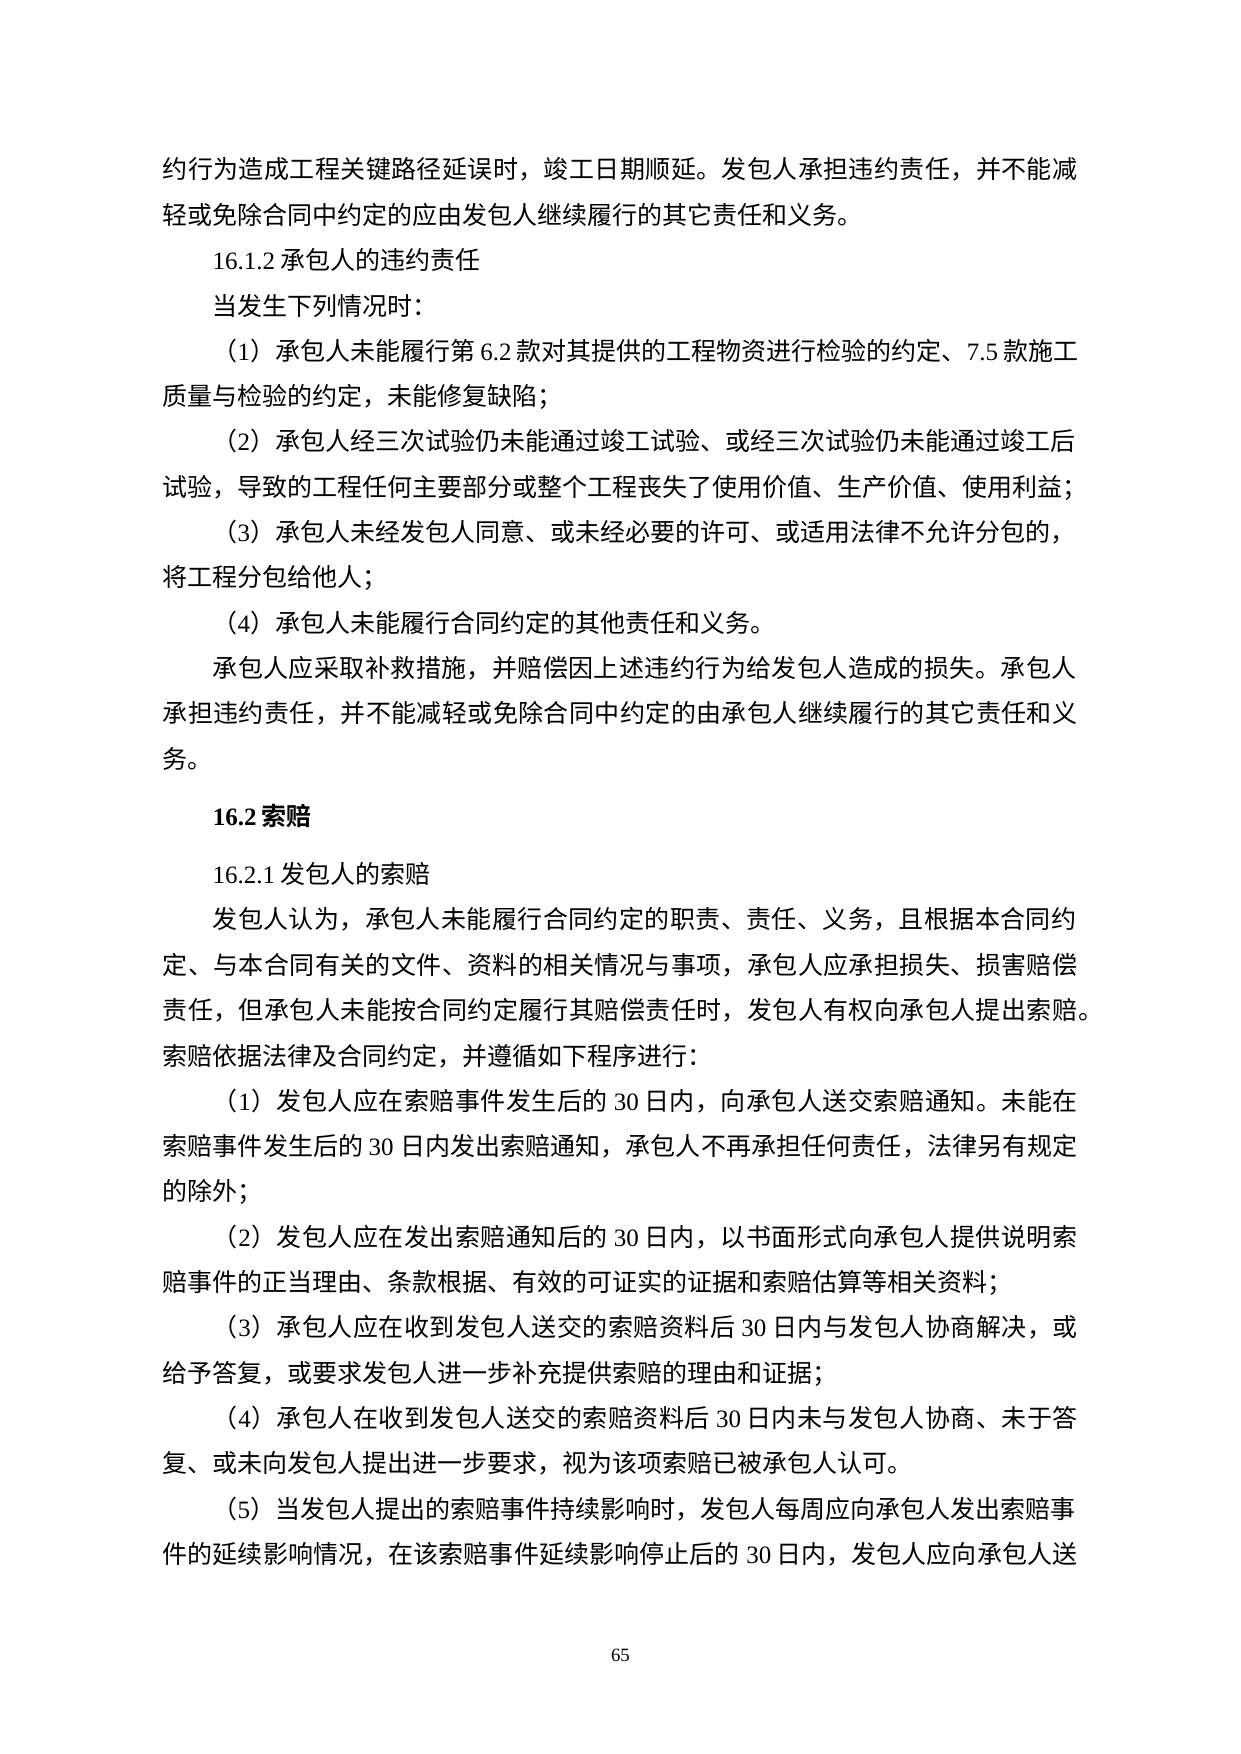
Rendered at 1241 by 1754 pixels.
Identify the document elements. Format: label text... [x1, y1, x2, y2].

text （1）发包人应在索赔事件发生后的30日内，向承包人送交索赔通知。未能在索赔事件发生后的30 日内发出索赔通知，承包人不再承担任何责任，法律另有规定的除外； [162, 1081, 1078, 1208]
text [162, 1489, 1078, 1571]
text 承包人应采取补救措施，并赔偿因上述违约行为给发包人造成的损失。承包人承担违约责任，并不能减轻或免除合同中约定的由承包人继续履行的其它责任和义务。 [162, 648, 1078, 775]
text 16.2.1发包人的索赔 [162, 855, 1078, 891]
text 当发生下列情况时： [162, 286, 1078, 322]
text 16.1.2承包人的违约责任 [162, 241, 1078, 277]
text 发包人认为，承包人未能履行合同约定的职责、责任、义务，且根据本合同约定、与本合同有关的文件、资料的相关情况与事项，承包人应承担损失、损害赔偿责任，但承包人未能按合同约定履行其赔偿责任时，发包人有权向承包人提出索赔。索赔依据法律及合同约定，并遵循如下程序进行： [162, 900, 1078, 1072]
text （4）承包人在收到发包人送交的索赔资料后30日内未与发包人协商、未于答复、或未向发包人提出进一步要求，视为该项索赔已被承包人认可。 [162, 1398, 1078, 1480]
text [162, 150, 1078, 232]
text 16.2索赔 [162, 797, 1078, 833]
text （4）承包人未能履行合同约定的其他责任和义务。 [162, 603, 1078, 639]
text （2）发包人应在发出索赔通知后的30日内，以书面形式向承包人提供说明索赔事件的正当理由、条款根据、有效的可证实的证据和索赔估算等相关资料； [162, 1217, 1078, 1299]
text （3）承包人未经发包人同意、或未经必要的许可、或适用法律不允许分包的，将工程分包给他人； [162, 512, 1078, 594]
text （1）承包人未能履行第6.2款对其提供的工程物资进行检验的约定、7.5款施工质量与检验的约定，未能修复缺陷； [162, 331, 1078, 413]
text （3）承包人应在收到发包人送交的索赔资料后30日内与发包人协商解决，或给予答复，或要求发包人进一步补充提供索赔的理由和证据； [162, 1308, 1078, 1389]
text （2）承包人经三次试验仍未能通过竣工试验、或经三次试验仍未能通过竣工后试验，导致的工程任何主要部分或整个工程丧失了使用价值、生产价值、使用利益； [162, 422, 1078, 503]
